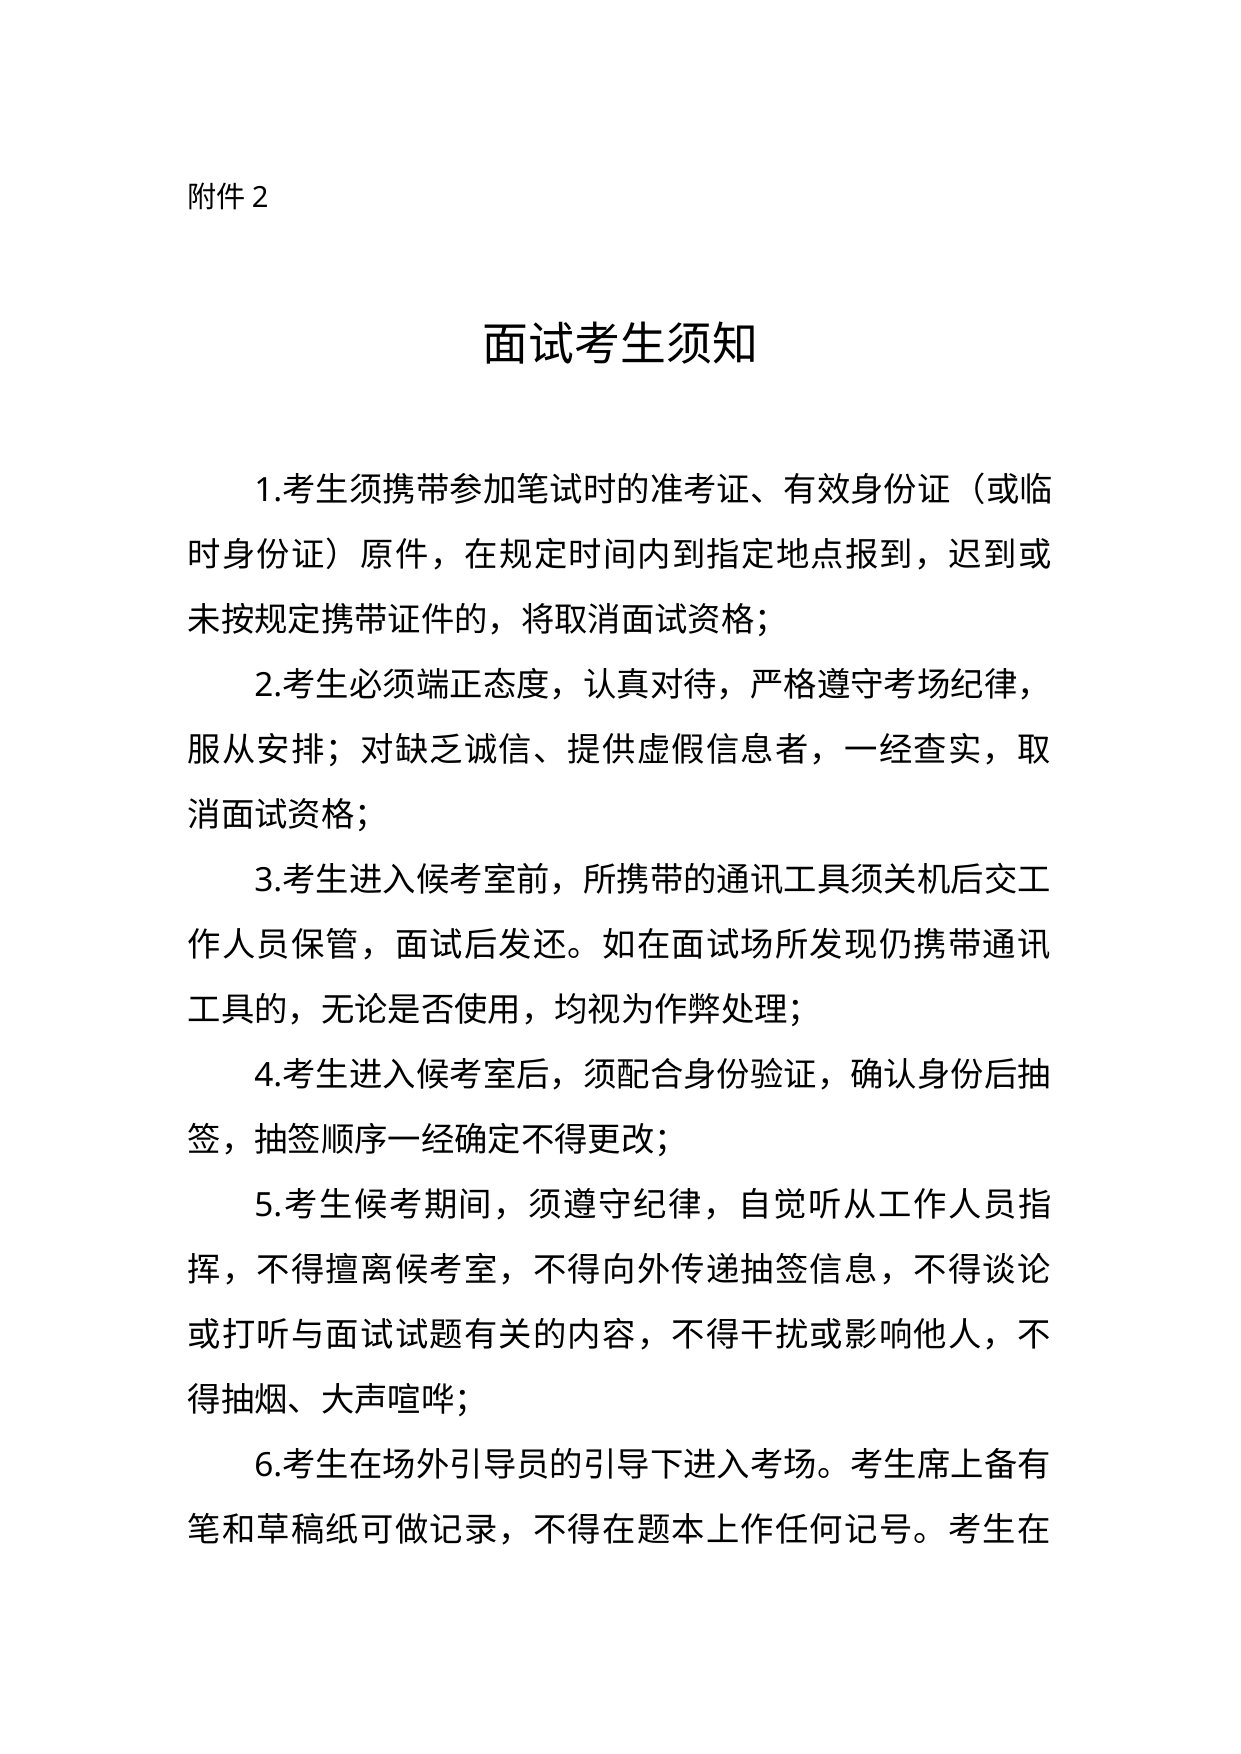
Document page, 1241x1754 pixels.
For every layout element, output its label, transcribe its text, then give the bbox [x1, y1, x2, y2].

text 附件2 [187, 162, 1053, 227]
text 1.考生须携带参加笔试时的准考证、有效身份证（或临时身份证）原件，在规定时间内到指定地点报到，迟到或未按规定携带证件的，将取消面试资格； [187, 454, 1053, 649]
text 5.考生候考期间，须遵守纪律，自觉听从工作人员指挥，不得擅离候考室，不得向外传递抽签信息，不得谈论或打听与面试试题有关的内容，不得干扰或影响他人，不得抽烟、大声喧哗； [187, 1169, 1053, 1429]
text 3.考生进入候考室前，所携带的通讯工具须关机后交工作人员保管，面试后发还。如在面试场所发现仍携带通讯工具的，无论是否使用，均视为作弊处理； [187, 844, 1053, 1039]
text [187, 1429, 1053, 1559]
text 4.考生进入候考室后，须配合身份验证，确认身份后抽签，抽签顺序一经确定不得更改； [187, 1039, 1053, 1169]
text 2.考生必须端正态度，认真对待，严格遵守考场纪律，服从安排；对缺乏诚信、提供虚假信息者，一经查实，取消面试资格； [187, 649, 1053, 844]
text 面试考生须知 [187, 292, 1053, 389]
